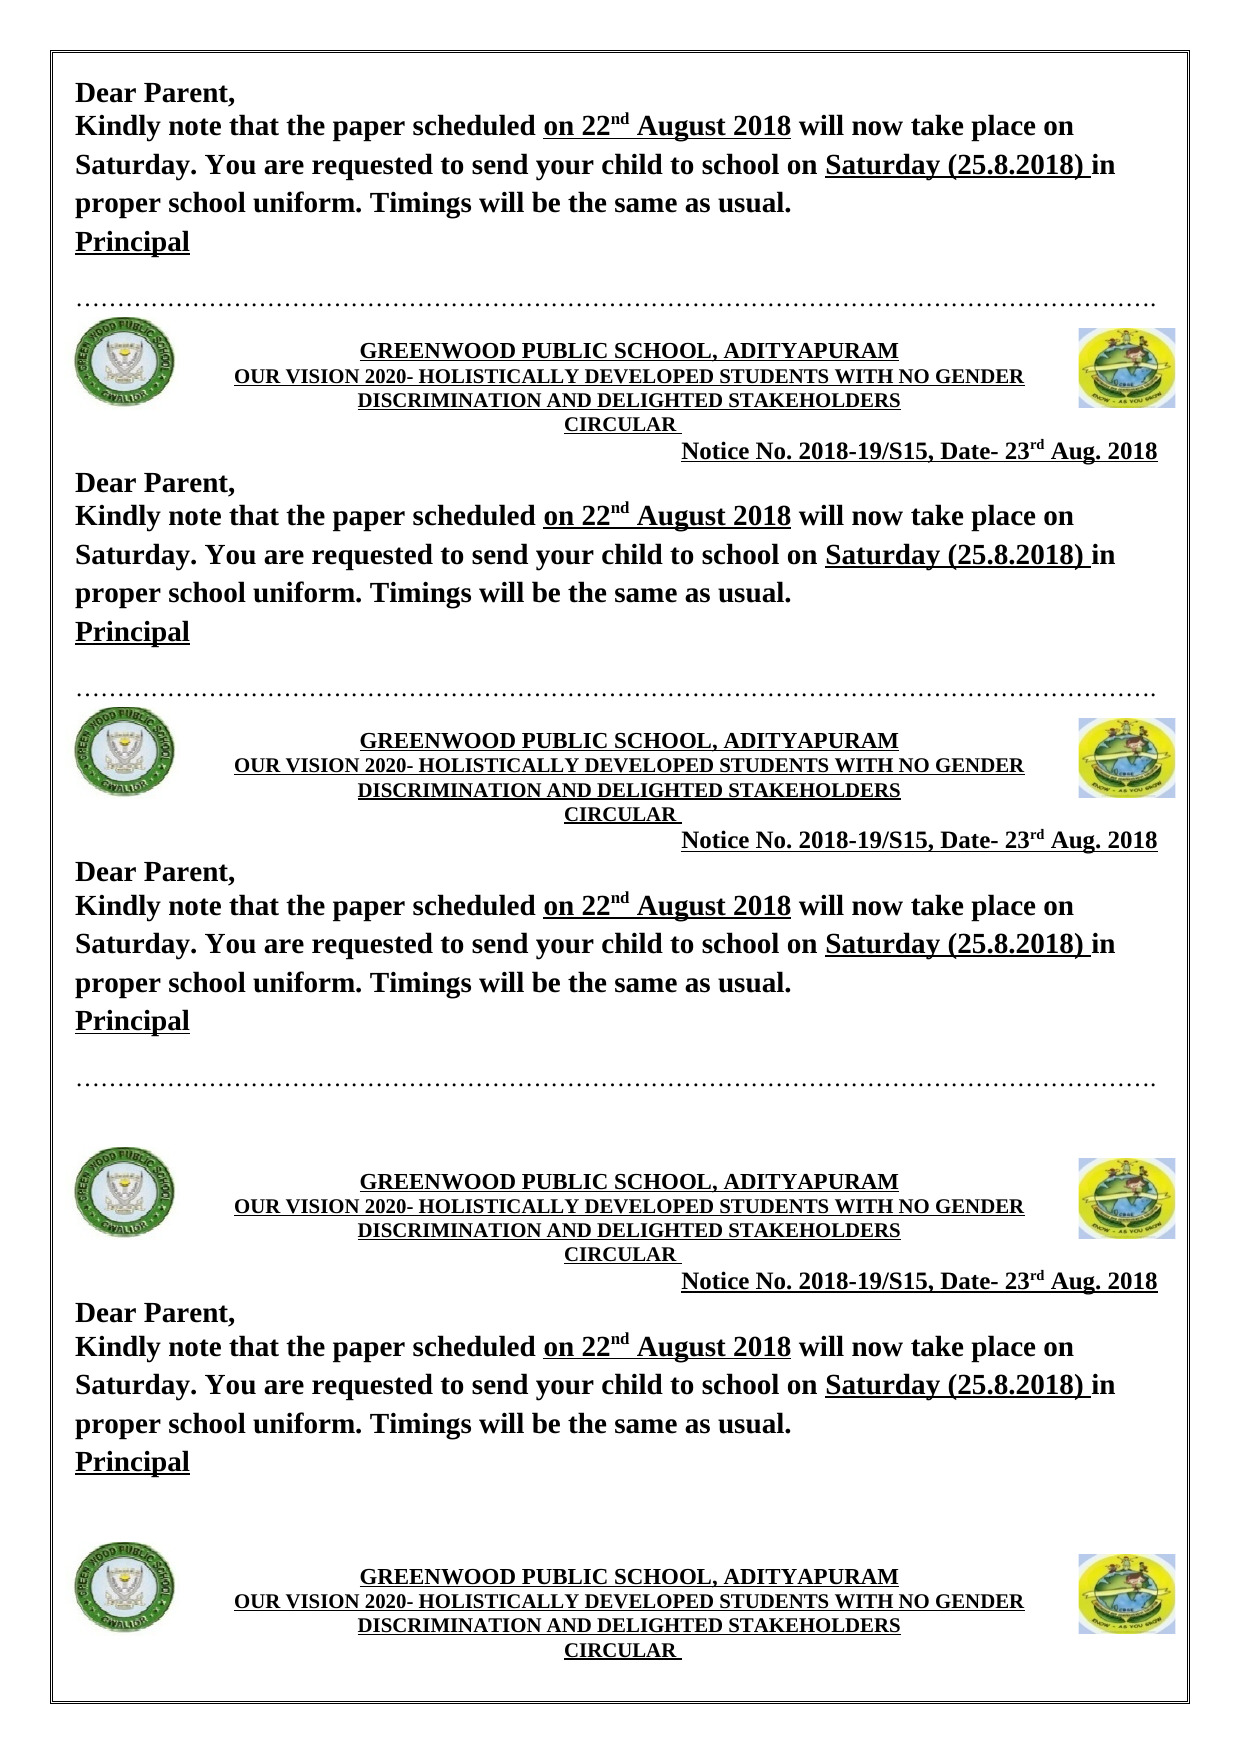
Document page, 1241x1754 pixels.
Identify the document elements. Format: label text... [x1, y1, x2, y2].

picture [65, 1147, 180, 1238]
text Principal [75, 614, 1165, 647]
text GREENWOOD PUBLIC SCHOOL, ADITYAPURAM [180, 727, 1078, 753]
text Kindly note that the paper scheduled on 22nd August 2018 will now take place on Saturday. You are requested to send your child to school on Saturday (25.8.2018) in proper school uniform. Timings will be the same as usual. [75, 108, 1165, 219]
text GREENWOOD PUBLIC SCHOOL, ADITYAPURAM [180, 1168, 1078, 1194]
text OUR VISION 2020- HOLISTICALLY DEVELOPED STUDENTS WITH NO GENDER DISCRIMINATION AND DELIGHTED STAKEHOLDERS [75, 753, 1165, 802]
picture [65, 707, 180, 798]
picture [65, 317, 180, 408]
text Kindly note that the paper scheduled on 22nd August 2018 will now take place on Saturday. You are requested to send your child to school on Saturday (25.8.2018) in proper school uniform. Timings will be the same as usual. [75, 1329, 1165, 1439]
text Dear Parent, [75, 465, 1165, 498]
text Principal [75, 224, 1165, 258]
text GREENWOOD PUBLIC SCHOOL, ADITYAPURAM [180, 1563, 1078, 1589]
text CIRCULAR [75, 1637, 1165, 1662]
picture [1078, 1158, 1176, 1237]
text Notice No. 2018-19/S15, Date- 23rd Aug. 2018 [75, 826, 1165, 854]
text Notice No. 2018-19/S15, Date- 23rd Aug. 2018 [75, 1266, 1165, 1295]
text …………………………………………………………………………………………………………………. [75, 1063, 1165, 1092]
text CIRCULAR [75, 412, 1165, 436]
text Kindly note that the paper scheduled on 22nd August 2018 will now take place on Saturday. You are requested to send your child to school on Saturday (25.8.2018) in proper school uniform. Timings will be the same as usual. [75, 498, 1165, 609]
text Dear Parent, [75, 854, 1165, 888]
text OUR VISION 2020- HOLISTICALLY DEVELOPED STUDENTS WITH NO GENDER DISCRIMINATION AND DELIGHTED STAKEHOLDERS [75, 1194, 1165, 1242]
text GREENWOOD PUBLIC SCHOOL, ADITYAPURAM [180, 337, 1078, 364]
text CIRCULAR [75, 1242, 1165, 1266]
text Principal [75, 1444, 1165, 1478]
picture [1078, 1554, 1176, 1632]
picture [1078, 718, 1176, 797]
text …………………………………………………………………………………………………………………. [75, 673, 1165, 702]
text Dear Parent, [75, 75, 1165, 108]
text Principal [75, 1003, 1165, 1037]
picture [1078, 328, 1176, 407]
text Notice No. 2018-19/S15, Date- 23rd Aug. 2018 [75, 436, 1165, 465]
picture [65, 1542, 180, 1633]
text …………………………………………………………………………………………………………………. [75, 283, 1165, 312]
text OUR VISION 2020- HOLISTICALLY DEVELOPED STUDENTS WITH NO GENDER DISCRIMINATION AND DELIGHTED STAKEHOLDERS [75, 1589, 1165, 1637]
text OUR VISION 2020- HOLISTICALLY DEVELOPED STUDENTS WITH NO GENDER DISCRIMINATION AND DELIGHTED STAKEHOLDERS [75, 364, 1165, 412]
text Dear Parent, [75, 1295, 1165, 1329]
text CIRCULAR [75, 802, 1165, 826]
text Kindly note that the paper scheduled on 22nd August 2018 will now take place on Saturday. You are requested to send your child to school on Saturday (25.8.2018) in proper school uniform. Timings will be the same as usual. [75, 888, 1165, 998]
